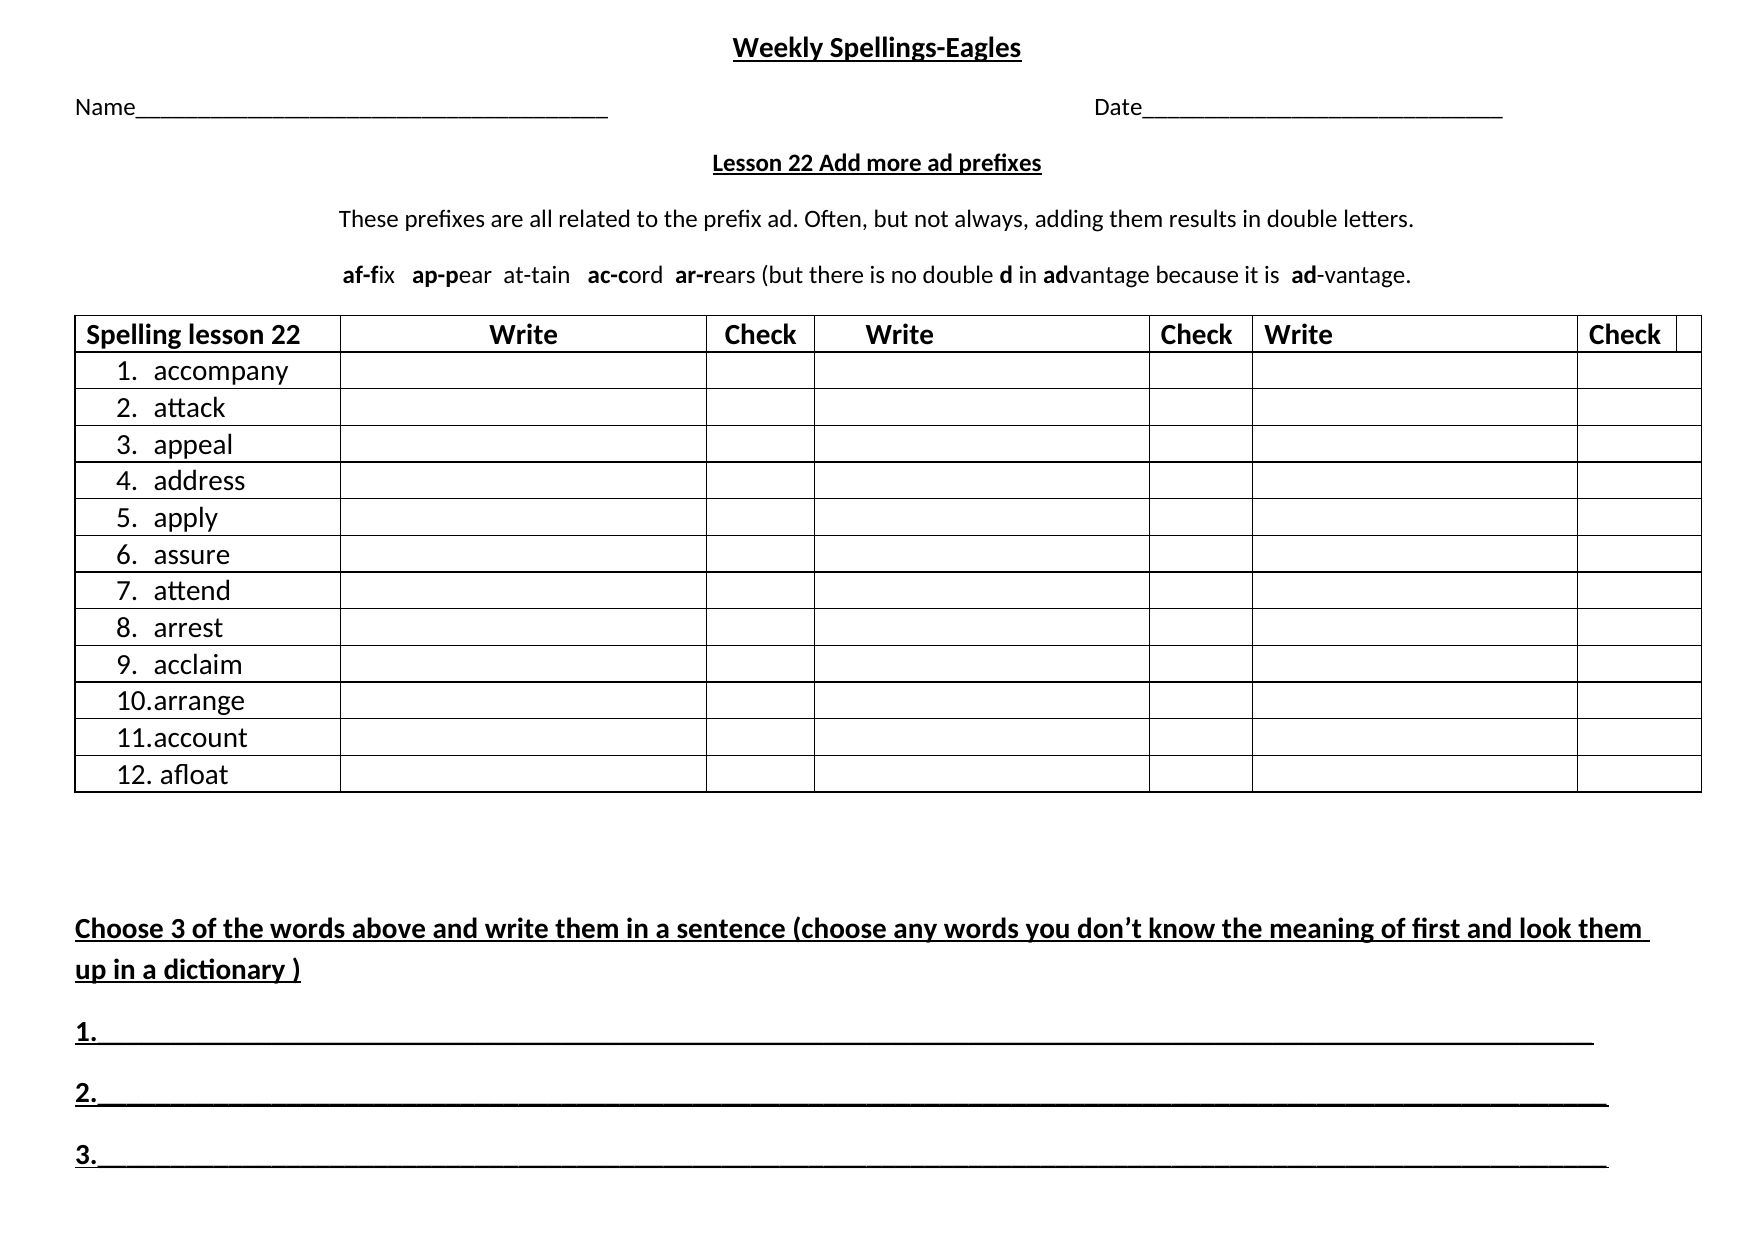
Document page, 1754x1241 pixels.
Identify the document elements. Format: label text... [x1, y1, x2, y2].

table_cell [815, 683, 1149, 718]
text Lesson 22 Add more ad prefixes [75, 147, 1679, 178]
table_cell [1578, 683, 1701, 718]
table_cell [815, 389, 1149, 425]
table_cell arrest [76, 609, 340, 645]
table_header Write [815, 316, 1149, 351]
table_cell [707, 499, 814, 535]
table_cell [1578, 353, 1701, 388]
table_cell assure [76, 536, 340, 571]
table_header [1677, 316, 1701, 351]
table_cell [1253, 646, 1577, 681]
table_cell [1578, 646, 1701, 681]
table_cell [341, 646, 706, 681]
table_cell [815, 353, 1149, 388]
table_cell [815, 609, 1149, 645]
table_cell [1150, 646, 1252, 681]
table_cell [1578, 463, 1701, 498]
table_cell afloat [76, 756, 340, 791]
table_cell [1578, 426, 1701, 461]
text 2.________________________________________________________________________________________________________ [75, 1074, 1679, 1110]
table_cell [341, 536, 706, 571]
table_cell [707, 463, 814, 498]
table_header Spelling lesson 22 [76, 316, 340, 351]
table_cell [707, 609, 814, 645]
table_cell [1578, 573, 1701, 608]
table_cell [1150, 389, 1252, 425]
table_cell [1253, 426, 1577, 461]
table_cell [707, 389, 814, 425]
table_cell [1150, 463, 1252, 498]
table_cell [1150, 353, 1252, 388]
table_cell [707, 646, 814, 681]
table_cell [341, 426, 706, 461]
table_cell [1150, 426, 1252, 461]
table_cell [1578, 499, 1701, 535]
table_cell [815, 756, 1149, 791]
text Weekly Spellings-Eagles [75, 29, 1679, 65]
table_cell [1578, 536, 1701, 571]
table_cell [1253, 609, 1577, 645]
table_cell accompany [76, 353, 340, 388]
table_cell [815, 463, 1149, 498]
table_cell [341, 499, 706, 535]
table_cell [1150, 719, 1252, 755]
table_cell [1253, 683, 1577, 718]
table_cell [1150, 536, 1252, 571]
table_cell [1150, 573, 1252, 608]
table_cell [1578, 389, 1701, 425]
table_cell address [76, 463, 340, 498]
table_cell [341, 719, 706, 755]
table_cell [815, 499, 1149, 535]
table_cell [1253, 756, 1577, 791]
table_cell [341, 389, 706, 425]
table_cell [707, 536, 814, 571]
table_header Write [341, 316, 706, 351]
table_cell [707, 719, 814, 755]
table_header Check [707, 316, 814, 351]
table_cell [707, 426, 814, 461]
table_cell [815, 719, 1149, 755]
table_cell [1150, 683, 1252, 718]
table_cell [1578, 756, 1701, 791]
table_cell acclaim [76, 646, 340, 681]
table_cell attack [76, 389, 340, 425]
table_cell [1253, 463, 1577, 498]
text Choose 3 of the words above and write them in a sentence (choose any words you don’t know the meaning of first and look them up in a dictionary ) [75, 910, 1679, 987]
table_cell [1150, 499, 1252, 535]
table_cell [341, 683, 706, 718]
table_header Check [1150, 316, 1252, 351]
table_cell [1253, 353, 1577, 388]
table_cell [341, 353, 706, 388]
table_cell [341, 573, 706, 608]
text 3.________________________________________________________________________________________________________ [75, 1136, 1679, 1172]
table_cell [707, 353, 814, 388]
table_cell arrange [76, 683, 340, 718]
table_cell [1578, 609, 1701, 645]
text 1._______________________________________________________________________________________________________ [75, 1013, 1679, 1048]
table_cell [1253, 573, 1577, 608]
table_cell apply [76, 499, 340, 535]
table_header Write [1253, 316, 1577, 351]
text These prefixes are all related to the prefix ad. Often, but not always, adding them results in double letters. [75, 203, 1679, 233]
table_cell [1150, 756, 1252, 791]
table_cell [1578, 719, 1701, 755]
table_cell [707, 683, 814, 718]
table_cell [341, 463, 706, 498]
table_cell [815, 426, 1149, 461]
table_cell [1253, 536, 1577, 571]
text Name______________________________________ Date_____________________________ [75, 91, 1679, 122]
table_header Check [1578, 316, 1676, 351]
table_cell attend [76, 573, 340, 608]
table_cell [707, 573, 814, 608]
table_cell account [76, 719, 340, 755]
table_cell [815, 536, 1149, 571]
table_cell [707, 756, 814, 791]
text af-fix ap-pear at-tain ac-cord ar-rears (but there is no double d in advantage because it is ad-vantage. [75, 259, 1679, 289]
table_cell [341, 609, 706, 645]
table_cell [1253, 389, 1577, 425]
table_cell [1253, 719, 1577, 755]
table_cell [815, 573, 1149, 608]
table_cell [1150, 609, 1252, 645]
table_cell [815, 646, 1149, 681]
table_cell [1253, 499, 1577, 535]
table_cell appeal [76, 426, 340, 461]
table_cell [341, 756, 706, 791]
